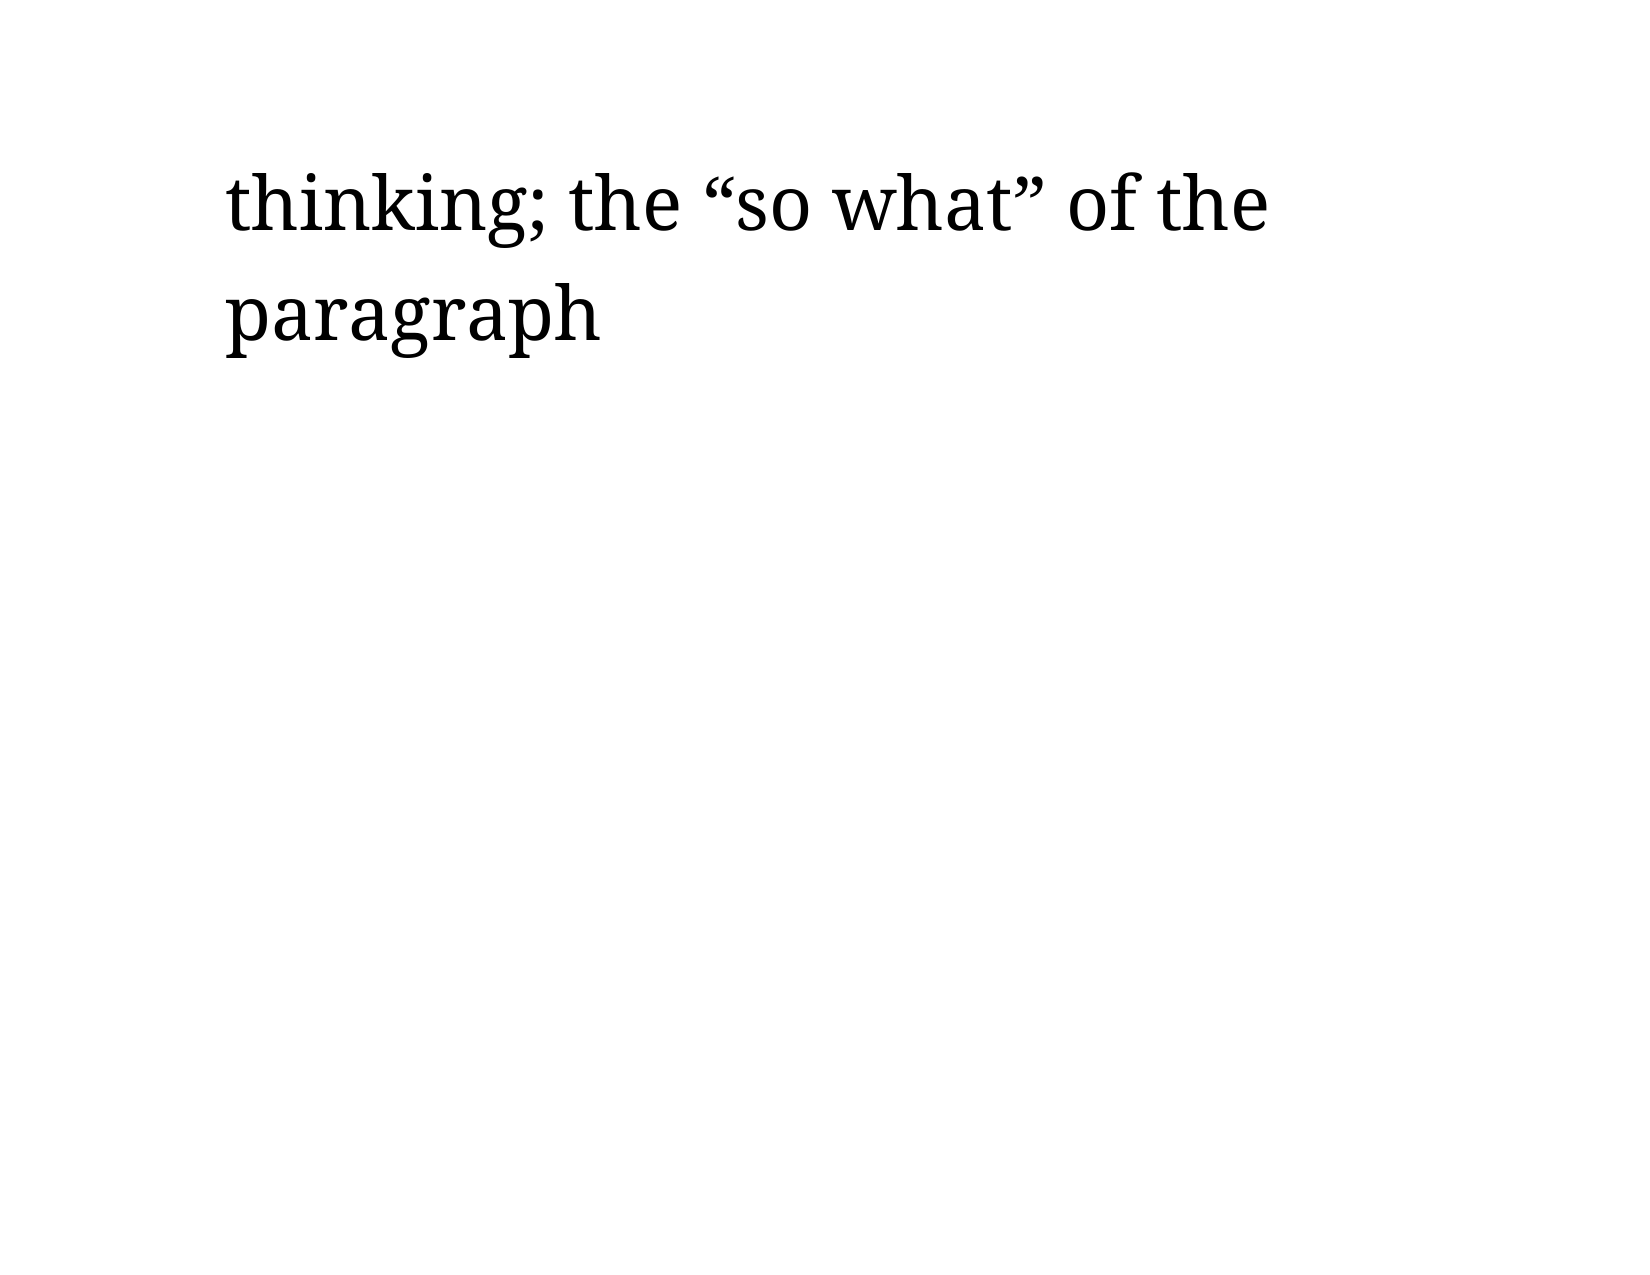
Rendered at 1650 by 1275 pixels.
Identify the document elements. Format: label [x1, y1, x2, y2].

text [225, 150, 1500, 362]
